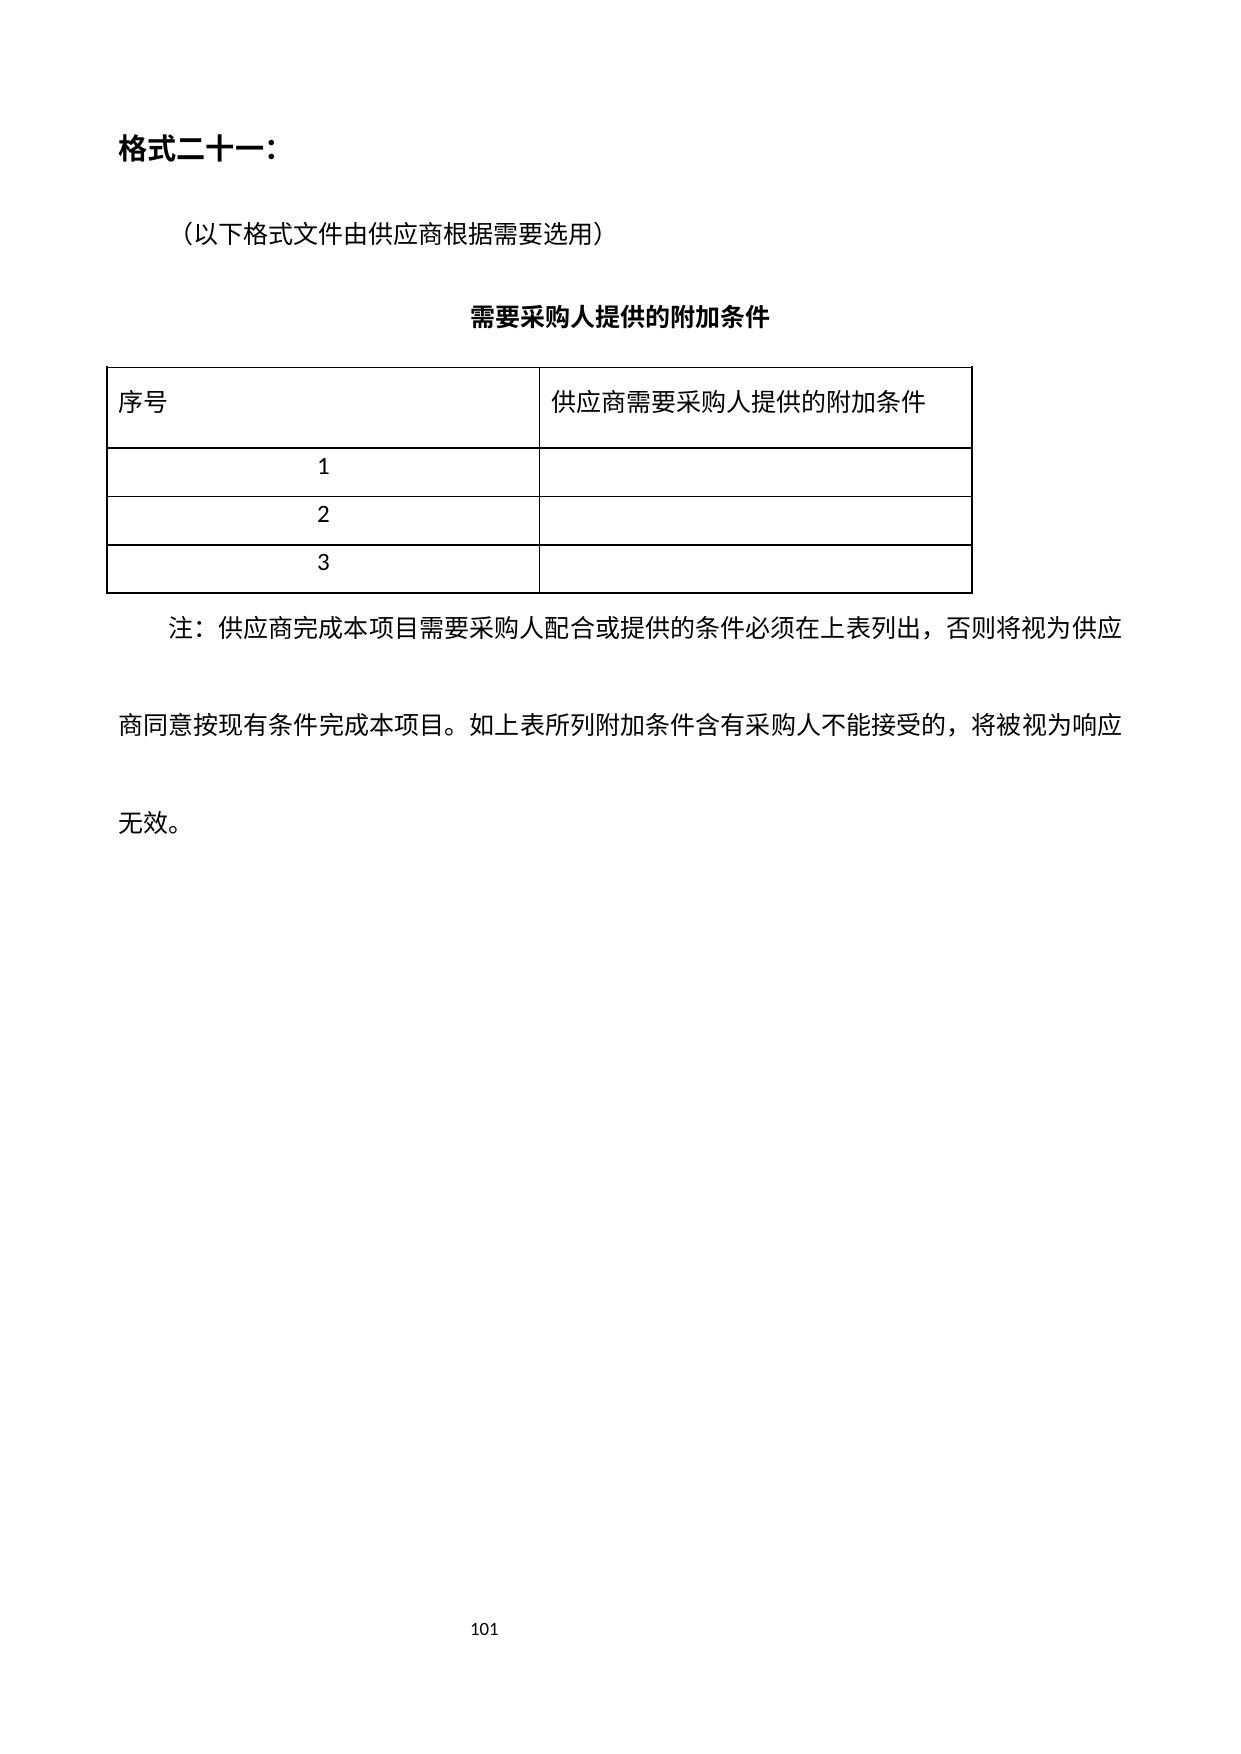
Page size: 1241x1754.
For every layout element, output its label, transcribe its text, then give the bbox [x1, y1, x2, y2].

text 注：供应商完成本项目需要采购人配合或提供的条件必须在上表列出，否则将视为供应商同意按现有条件完成本项目。如上表所列附加条件含有采购人不能接受的，将被视为响应无效。 [118, 594, 1122, 854]
text 格式二十一： [118, 114, 1122, 179]
table_cell 3 [108, 546, 539, 592]
table_cell [540, 546, 971, 592]
table_cell 2 [108, 497, 539, 544]
table_header 供应商需要采购人提供的附加条件 [540, 368, 971, 447]
table_cell [540, 449, 971, 496]
table_cell [540, 497, 971, 544]
table_header 序号 [108, 368, 539, 447]
table_cell 1 [108, 449, 539, 496]
text 需要采购人提供的附加条件 [118, 283, 1122, 348]
text （以下格式文件由供应商根据需要选用） [118, 200, 1122, 265]
